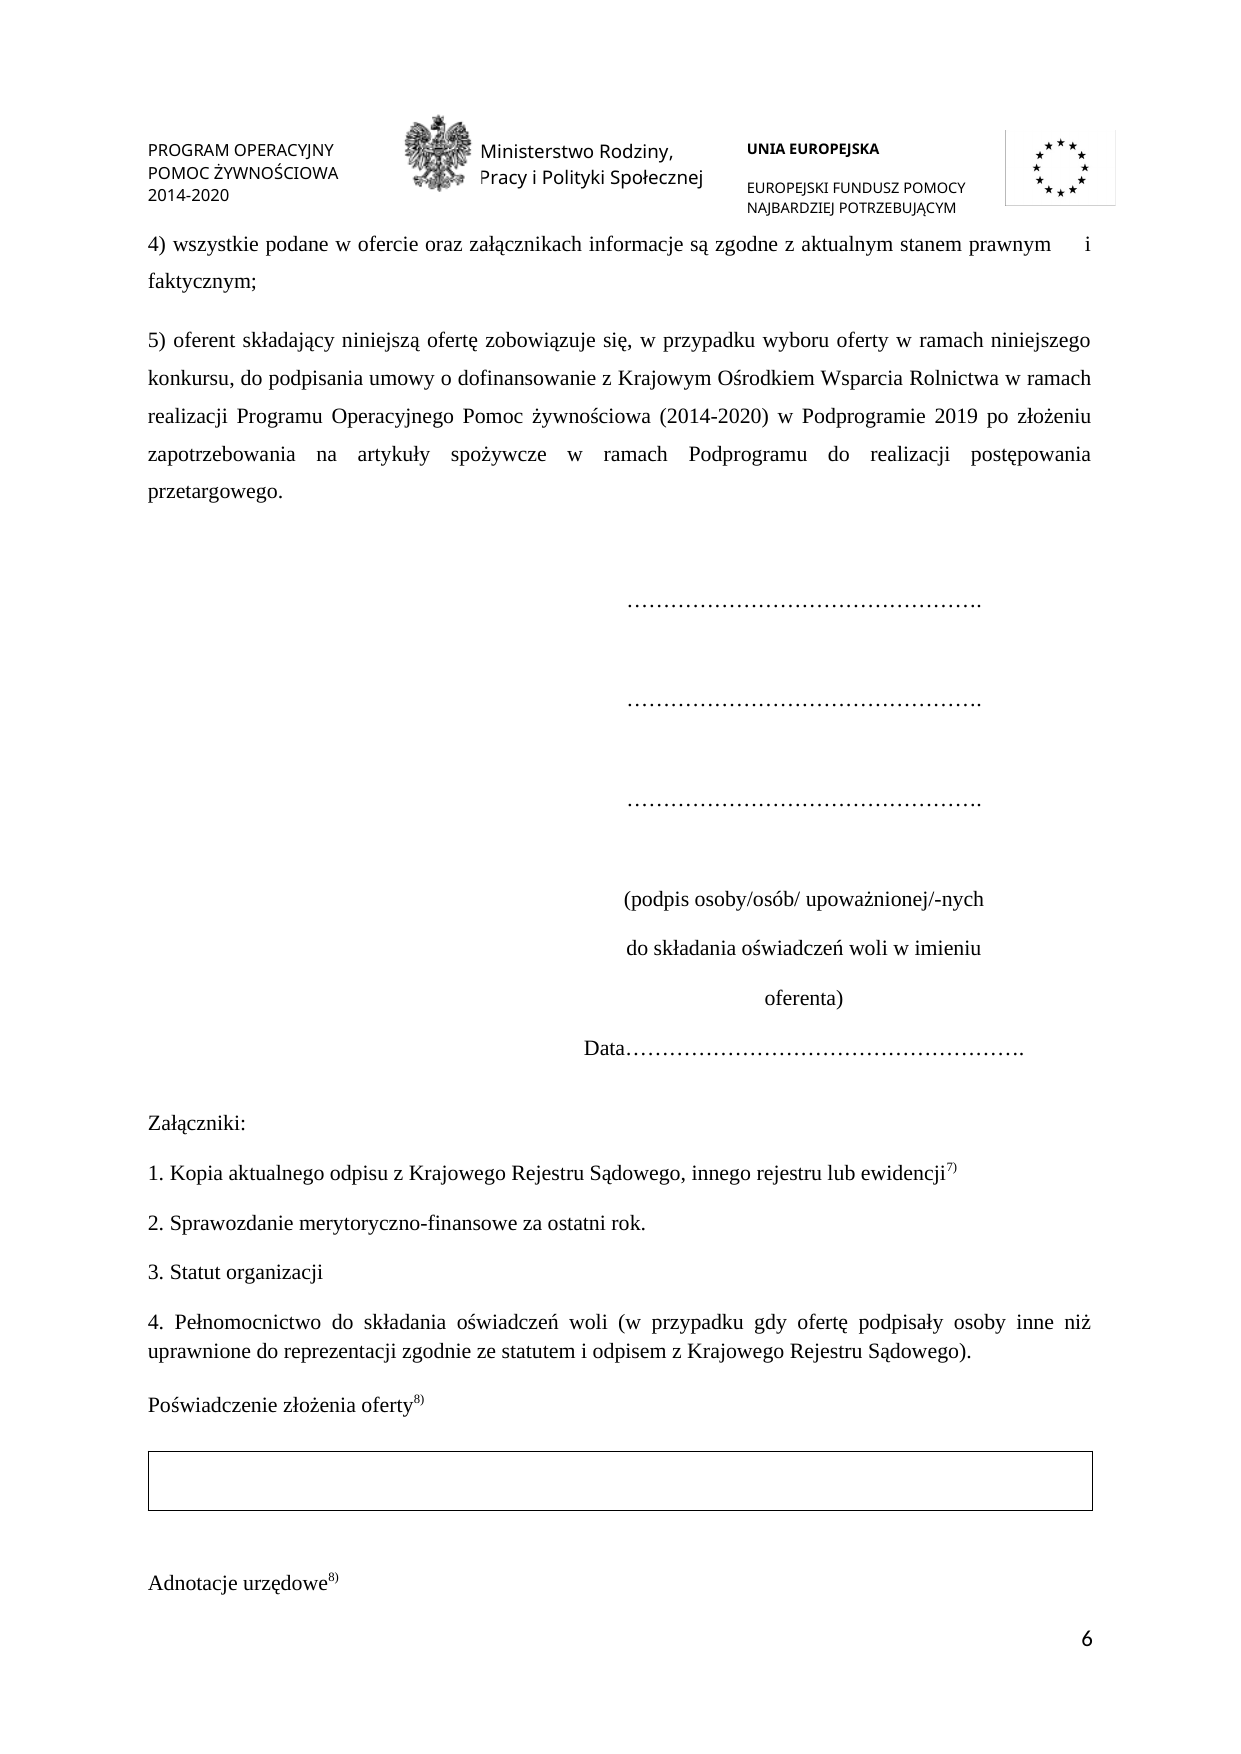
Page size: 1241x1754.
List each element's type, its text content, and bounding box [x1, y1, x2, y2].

table_header …………………………………………. …………………………………………. …………………………………………. (podpis osoby/osób/ upoważnionej/-nych do składania oświadczeń woli w imieniu oferenta) Data………………………………………………. [504, 537, 1093, 1085]
text 5) oferent składający niniejszą ofertę zobowiązuje się, w przypadku wyboru oferty w ramach niniejszego konkursu, do podpisania umowy o dofinansowanie z Krajowym Ośrodkiem Wsparcia Rolnictwa w ramach realizacji Programu Operacyjnego Pomoc żywnościowa (2014-2020) w Podprogramie 2019 po złożeniu zapotrzebowania na artykuły spożywcze w ramach Podprogramu do realizacji postępowania przetargowego. [148, 327, 1092, 504]
text 2. Sprawozdanie merytoryczno-finansowe za ostatni rok. [148, 1209, 1093, 1235]
text 4. Pełnomocnictwo do składania oświadczeń woli (w przypadku gdy ofertę podpisały osoby inne niż uprawnione do reprezentacji zgodnie ze statutem i odpisem z Krajowego Rejestru Sądowego). [148, 1309, 1093, 1363]
text Poświadczenie złożenia oferty8) [148, 1392, 1093, 1417]
table_header [149, 1452, 1092, 1510]
picture [1005, 130, 1116, 206]
text 1. Kopia aktualnego odpisu z Krajowego Rejestru Sądowego, innego rejestru lub ewidencji7) [148, 1160, 1093, 1185]
text Załączniki: [148, 1110, 1093, 1135]
text 4) wszystkie podane w ofercie oraz załącznikach informacje są zgodne z aktualnym stanem prawnym i faktycznym; [148, 148, 1092, 294]
text Adnotacje urzędowe8) [148, 1570, 1093, 1595]
text 3. Statut organizacji [148, 1259, 1093, 1284]
